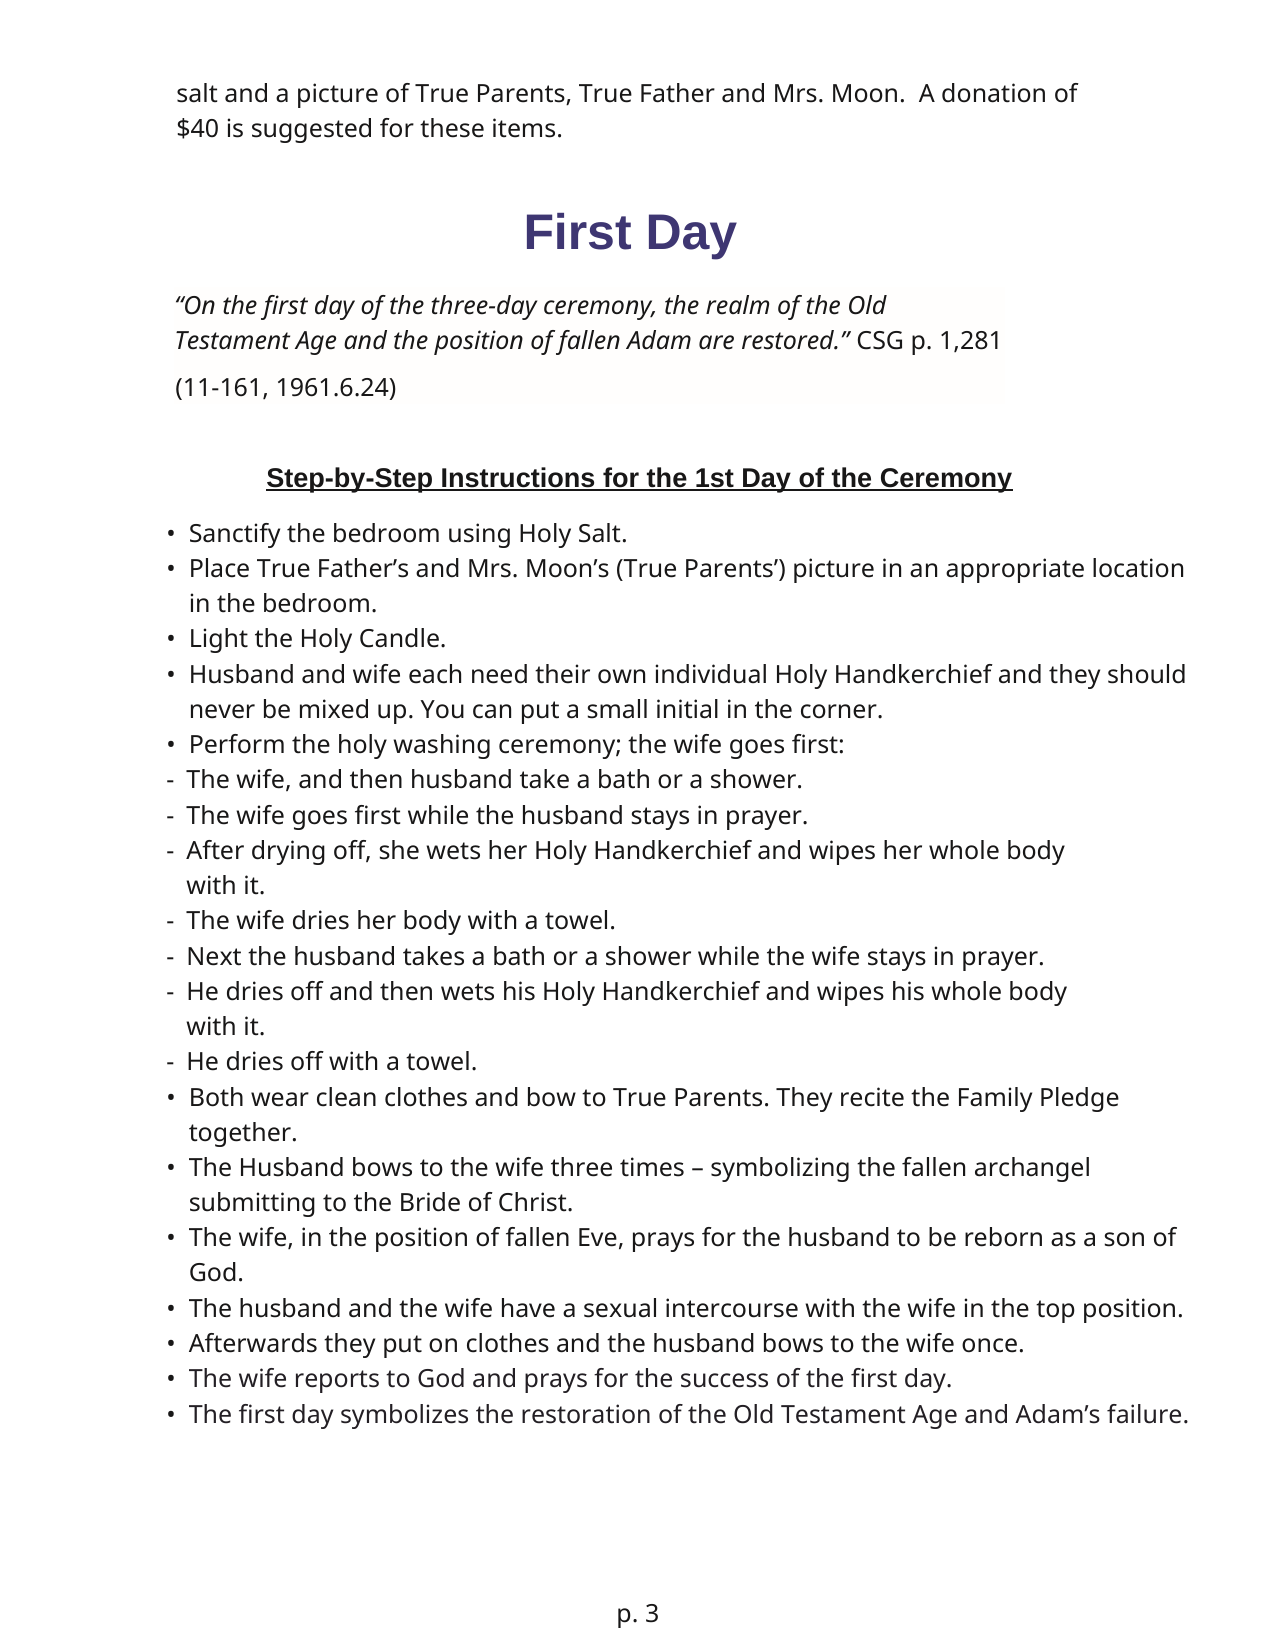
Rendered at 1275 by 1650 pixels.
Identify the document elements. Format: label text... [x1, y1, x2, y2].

text Testament Age and the position of fallen Adam are restored.” CSG p. 1,281 (11-161, 1961.6.24) [174, 322, 1005, 404]
list The wife goes first while the husband stays in prayer. [166, 797, 1079, 831]
list The Husband bows to the wife three times – symbolizing the fallen archangel submitting to the Bride of Christ. [166, 1149, 1190, 1219]
list Afterwards they put on clothes and the husband bows to the wife once. [166, 1326, 1190, 1359]
list Both wear clean clothes and bow to True Parents. They recite the Family Pledge together. [166, 1079, 1190, 1148]
list The wife, in the position of fallen Eve, prays for the husband to be reborn as a son of God. [166, 1220, 1190, 1289]
list After drying off, she wets her Holy Handkerchief and wipes her whole body with it. [166, 833, 1079, 902]
list Sanctify the bedroom using Holy Salt. [166, 516, 1190, 549]
list He dries off and then wets his Holy Handkerchief and wipes his whole body with it. [166, 974, 1079, 1043]
list He dries off with a towel. [166, 1044, 1079, 1078]
list Next the husband takes a bath or a shower while the wife stays in prayer. [166, 938, 1079, 972]
list Perform the holy washing ceremony; the wife goes first: [166, 727, 1190, 761]
list The wife, and then husband take a bath or a shower. [166, 762, 1079, 796]
subtitle First Day [140, 203, 1120, 260]
list The wife dries her body with a towel. [166, 903, 1079, 937]
list The wife reports to God and prays for the success of the first day. [166, 1361, 1190, 1395]
subtitle Step-by-Step Instructions for the 1st Day of the Ceremony [266, 462, 1190, 493]
list The first day symbolizes the restoration of the Old Testament Age and Adam’s failure. [166, 1397, 1190, 1431]
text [175, 76, 1079, 145]
text “On the first day of the three-day ceremony, the realm of the Old [174, 287, 1005, 321]
list Place True Father’s and Mrs. Moon’s (True Parents’) picture in an appropriate location in the bedroom. [166, 551, 1190, 620]
list Husband and wife each need their own individual Holy Handkerchief and they should never be mixed up. You can put a small initial in the corner. [166, 656, 1190, 726]
list Light the Holy Candle. [166, 621, 1190, 655]
list The husband and the wife have a sexual intercourse with the wife in the top position. [166, 1290, 1190, 1324]
